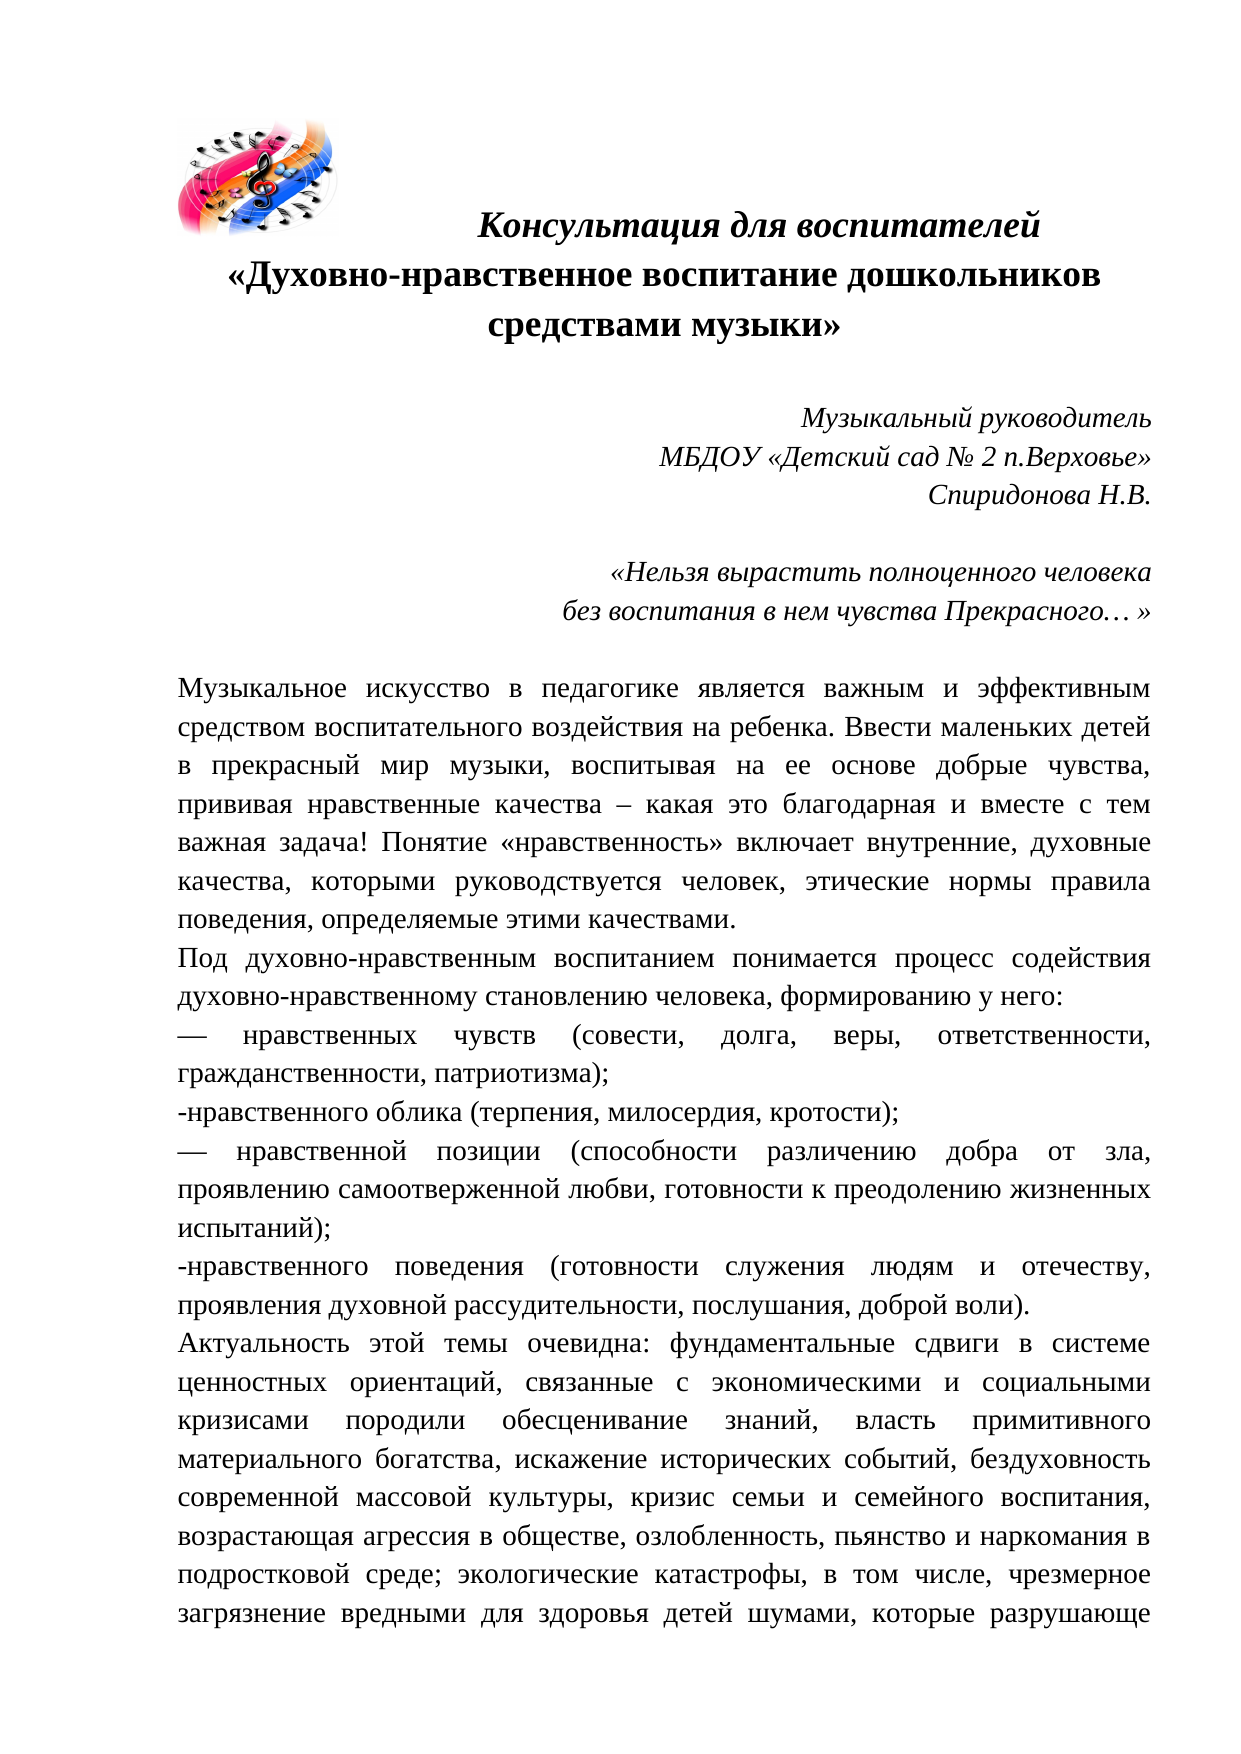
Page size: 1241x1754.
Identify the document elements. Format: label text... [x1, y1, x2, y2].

text -нравственного облика (терпения, милосердия, кротости); [177, 1094, 1152, 1128]
text Консультация для воспитателей [177, 118, 1152, 245]
text «Нельзя вырастить полноценного человека [177, 554, 1152, 588]
text средствами музыки» [177, 301, 1152, 344]
text Музыкальный руководитель [177, 400, 1152, 434]
text — нравственной позиции (способности различению добра от зла, проявлению самоотверженной любви, готовности к преодолению жизненных испытаний); [177, 1133, 1152, 1243]
text «Духовно-нравственное воспитание дошкольников [177, 252, 1152, 295]
text МБДОУ «Детский сад № 2 п.Верховье» [177, 439, 1152, 472]
text Музыкальное искусство в педагогике является важным и эффективным средством воспитательного воздействия на ребенка. Ввести маленьких детей в прекрасный мир музыки, воспитывая на ее основе добрые чувства, прививая нравственные качества – какая это благодарная и вместе с тем важная задача! Понятие «нравственность» включает внутренние, духовные качества, которыми руководствуется человек, этические нормы правила поведения, определяемые этими качествами. [177, 670, 1152, 935]
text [177, 1325, 1152, 1629]
text -нравственного поведения (готовности служения людям и отечеству, проявления духовной рассудительности, послушания, доброй воли). [177, 1248, 1152, 1320]
picture [177, 118, 339, 237]
text Под духовно-нравственным воспитанием понимается процесс содействия духовно-нравственному становлению человека, формированию у него: [177, 940, 1152, 1012]
text Спиридонова Н.В. [177, 477, 1152, 511]
text — нравственных чувств (совести, долга, веры, ответственности, гражданственности, патриотизма); [177, 1017, 1152, 1089]
text без воспитания в нем чувства Прекрасного… » [177, 593, 1152, 627]
